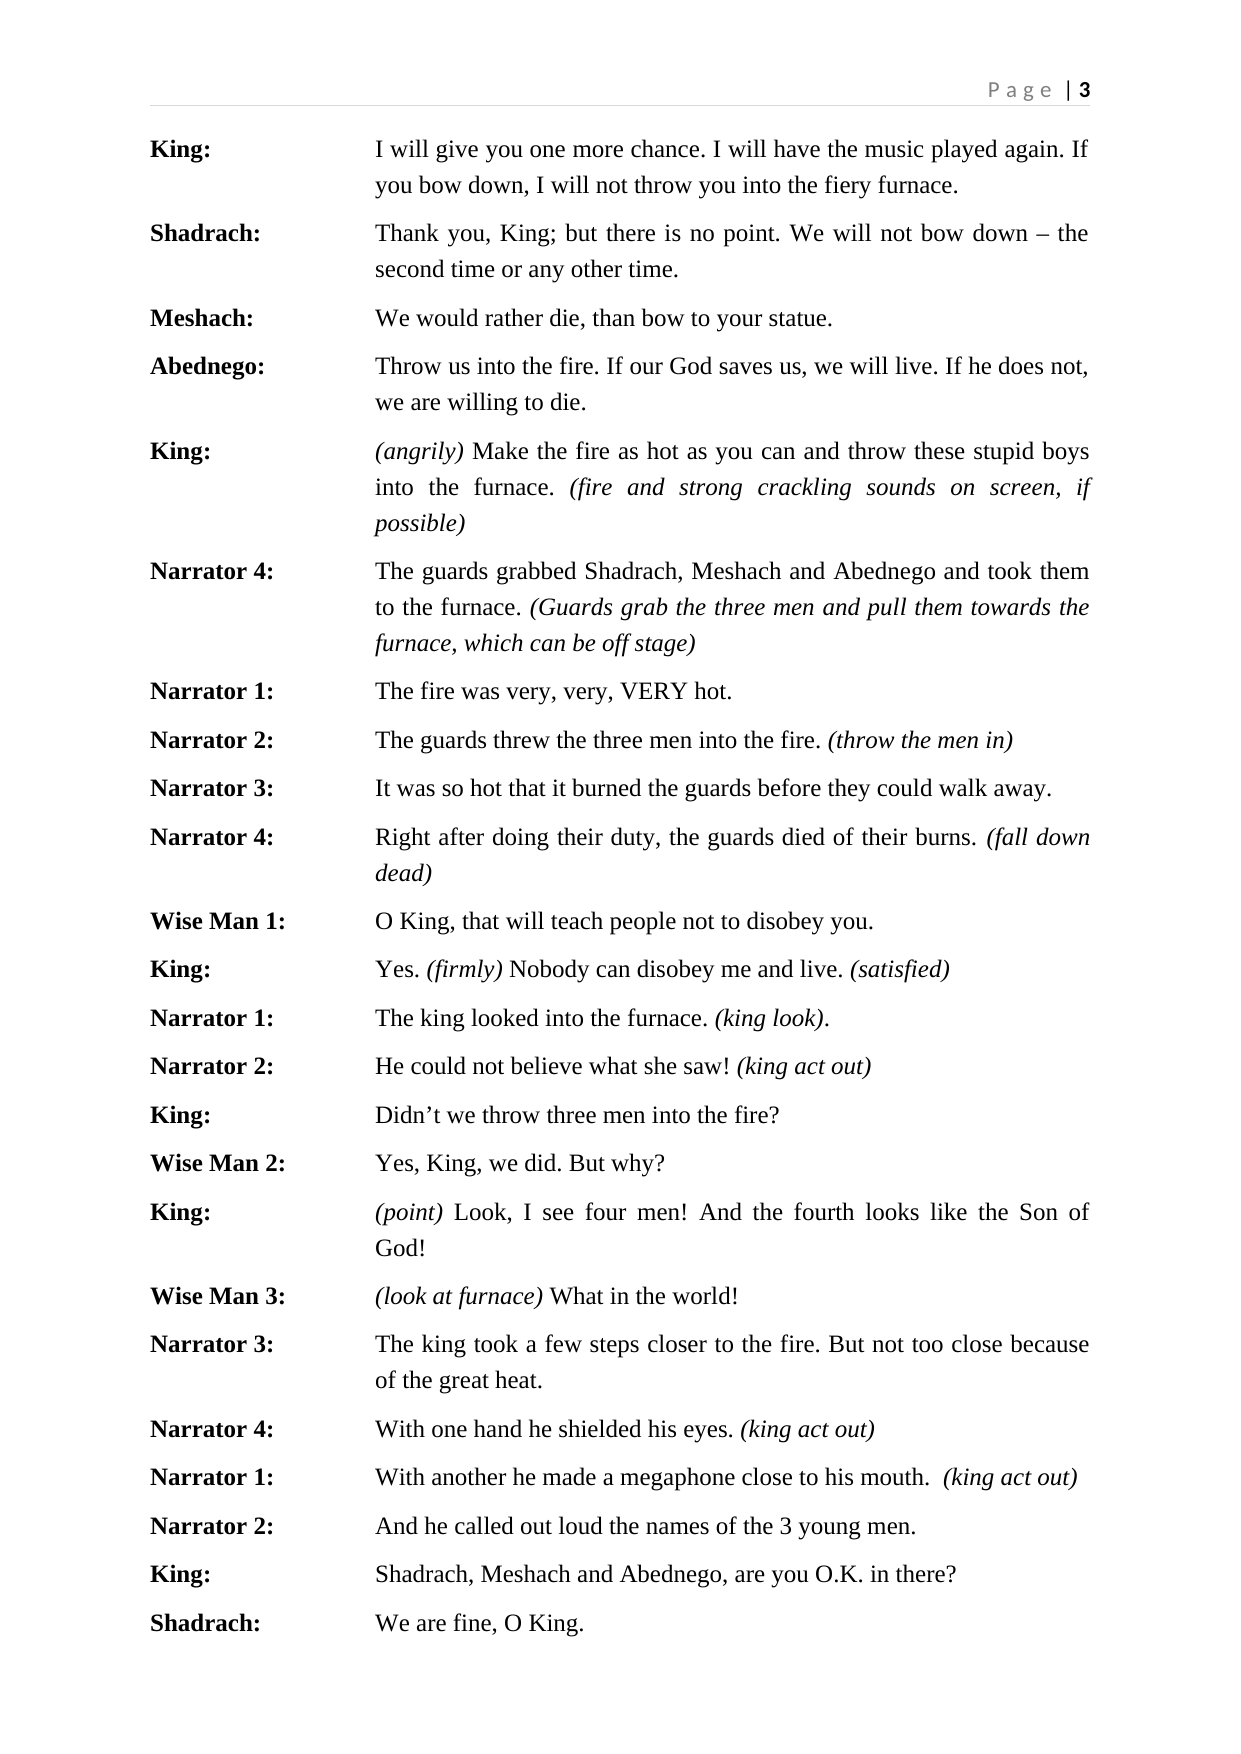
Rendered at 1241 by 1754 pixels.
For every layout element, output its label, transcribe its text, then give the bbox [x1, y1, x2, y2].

text Narrator 4: The guards grabbed Shadrach, Meshach and Abednego and took them to the furnace. (Guards grab the three men and pull them towards the furnace, which can be off stage) [150, 556, 1090, 657]
text King: I will give you one more chance. I will have the music played again. If you bow down, I will not throw you into the fiery furnace. [150, 134, 1090, 199]
text Narrator 2: The guards threw the three men into the fire. (throw the men in) [150, 725, 1090, 753]
text Abednego: Throw us into the fire. If our God saves us, we will live. If he does not, we are willing to die. [150, 351, 1090, 416]
text Meshach: We would rather die, than bow to your statue. [150, 303, 1090, 332]
text King: Shadrach, Meshach and Abednego, are you O.K. in there? [150, 1559, 1090, 1588]
text Narrator 2: He could not believe what she saw! (king act out) [150, 1051, 1090, 1080]
text Shadrach: Thank you, King; but there is no point. We will not bow down – the second time or any other time. [150, 218, 1090, 283]
text King: (angrily) Make the fire as hot as you can and throw these stupid boys into the furnace. (fire and strong crackling sounds on screen, if possible) [150, 436, 1090, 536]
text King: Yes. (firmly) Nobody can disobey me and live. (satisfied) [150, 954, 1090, 983]
text Wise Man 1: O King, that will teach people not to disobey you. [150, 906, 1090, 935]
text Narrator 1: The king looked into the furnace. (king look). [150, 1003, 1090, 1032]
text Wise Man 3: (look at furnace) What in the world! [150, 1281, 1090, 1310]
text Narrator 2: And he called out loud the names of the 3 young men. [150, 1511, 1090, 1539]
text Shadrach: We are fine, O King. [150, 1608, 1090, 1636]
text Narrator 4: With one hand he shielded his eyes. (king act out) [150, 1414, 1090, 1443]
text King: Didn’t we throw three men into the fire? [150, 1100, 1090, 1128]
text Narrator 3: The king took a few steps closer to the fire. But not too close because of the great heat. [150, 1329, 1090, 1394]
text King: (point) Look, I see four men! And the fourth looks like the Son of God! [150, 1197, 1090, 1261]
text Wise Man 2: Yes, King, we did. But why? [150, 1148, 1090, 1177]
text Narrator 3: It was so hot that it burned the guards before they could walk away. [150, 773, 1090, 802]
text Narrator 1: With another he made a megaphone close to his mouth. (king act out) [150, 1462, 1090, 1491]
text Narrator 1: The fire was very, very, VERY hot. [150, 676, 1090, 705]
text Narrator 4: Right after doing their duty, the guards died of their burns. (fall down dead) [150, 822, 1090, 886]
